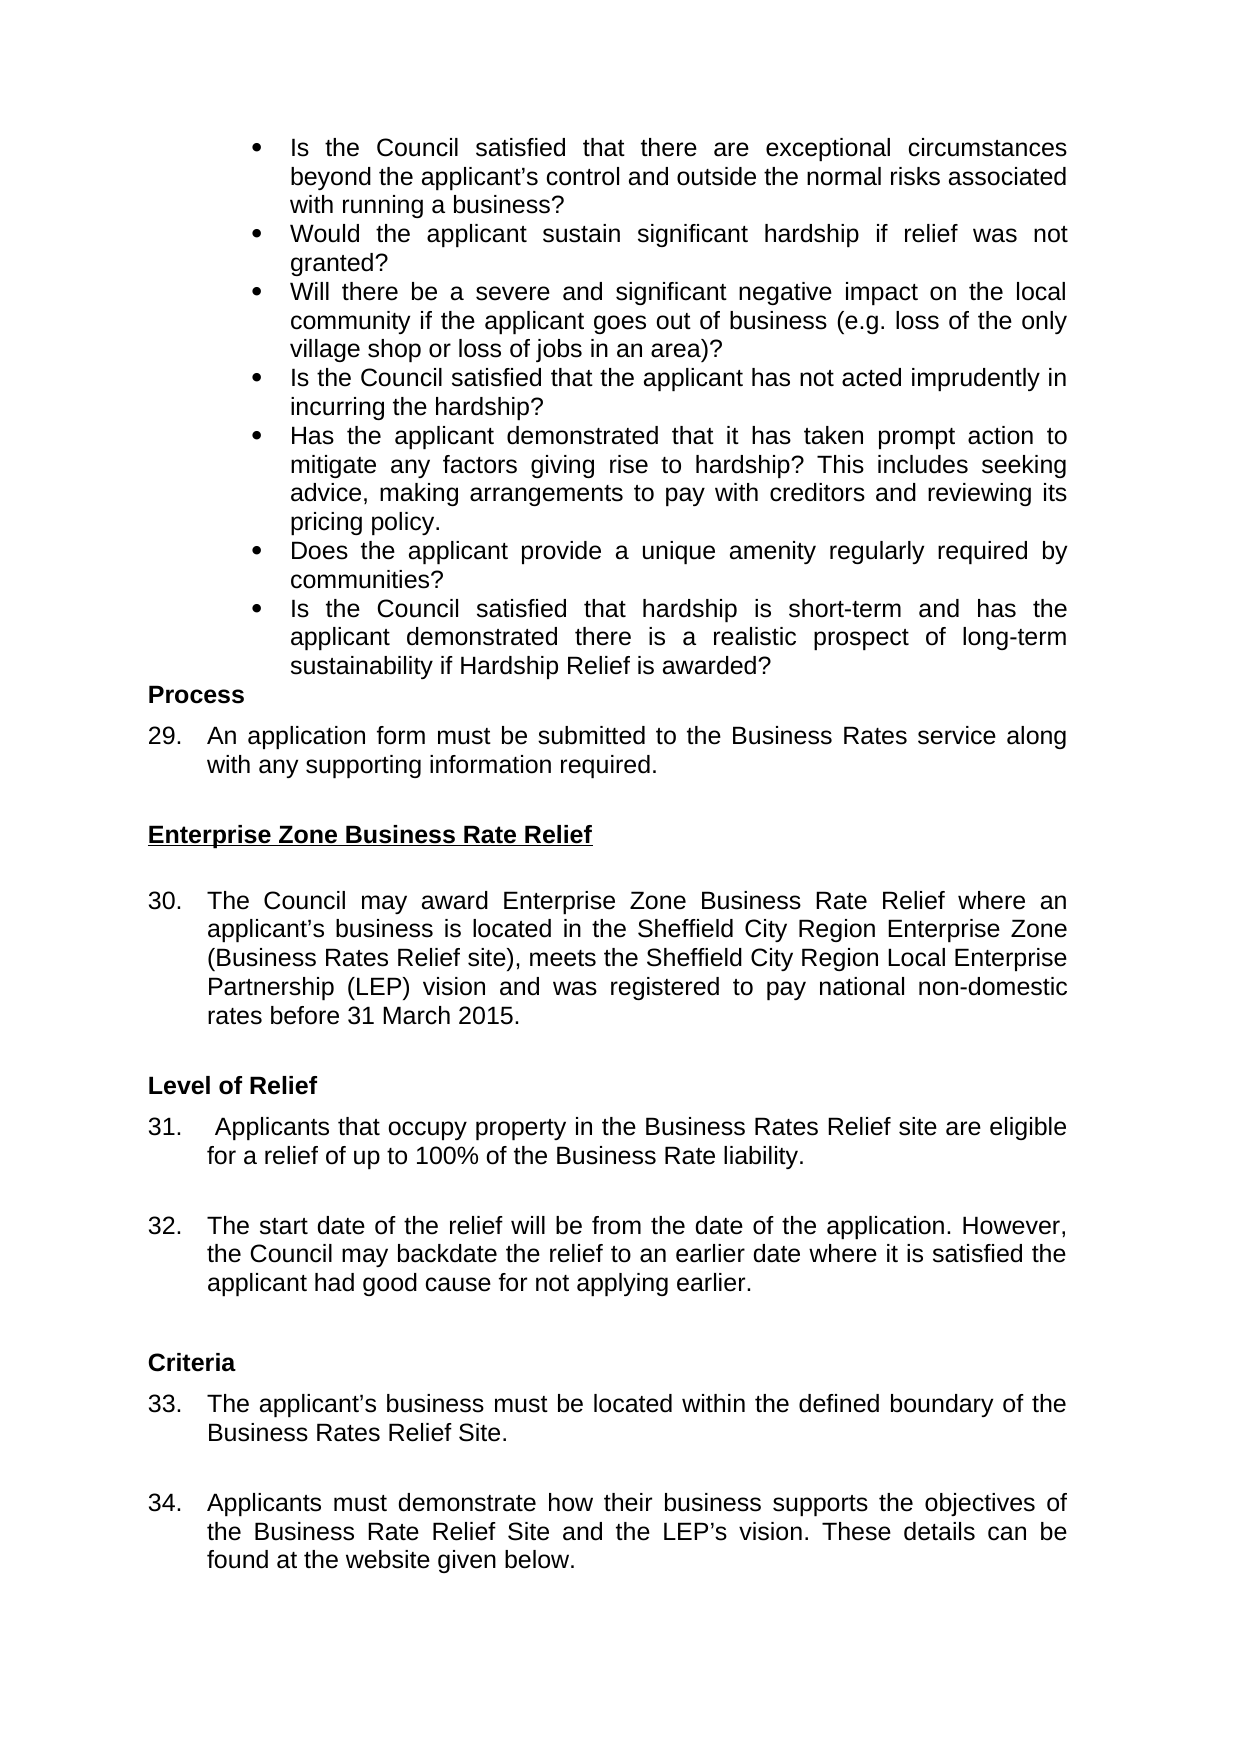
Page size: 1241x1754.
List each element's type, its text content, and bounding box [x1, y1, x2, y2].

list Will there be a severe and significant negative impact on the local community if the applicant goes out of business (e.g. loss of the only village shop or loss of jobs in an area)? [252, 277, 1069, 363]
list Applicants that occupy property in the Business Rates Relief site are eligible for a relief of up to 100% of the Business Rate liability. [148, 1112, 1069, 1169]
list Applicants must demonstrate how their business supports the objectives of the Business Rate Relief Site and the LEP’s vision. These details can be found at the website given below. [148, 1488, 1069, 1574]
list The start date of the relief will be from the date of the application. However, the Council may backdate the relief to an earlier date where it is satisfied the applicant had good cause for not applying earlier. [148, 1211, 1069, 1297]
list An application form must be submitted to the Business Rates service along with any supporting information required. [148, 721, 1069, 779]
list The Council may award Enterprise Zone Business Rate Relief where an applicant’s business is located in the Sheffield City Region Enterprise Zone (Business Rates Relief site), meets the Sheffield City Region Local Enterprise Partnership (LEP) vision and was registered to pay national non-domestic rates before 31 March 2015. [148, 886, 1069, 1029]
list Is the Council satisfied that there are exceptional circumstances beyond the applicant’s control and outside the normal risks associated with running a business? [252, 133, 1069, 219]
list Is the Council satisfied that the applicant has not acted imprudently in incurring the hardship? [252, 363, 1069, 421]
text Process [148, 680, 1069, 709]
text Enterprise Zone Business Rate Relief [148, 820, 1069, 849]
list Does the applicant provide a unique amenity regularly required by communities? [252, 536, 1069, 593]
list The applicant’s business must be located within the defined boundary of the Business Rates Relief Site. [148, 1389, 1069, 1447]
list Has the applicant demonstrated that it has taken prompt action to mitigate any factors giving rise to hardship? This includes seeking advice, making arrangements to pay with creditors and reviewing its pricing policy. [252, 421, 1069, 536]
text Level of Relief [148, 1071, 1069, 1099]
list Would the applicant sustain significant hardship if relief was not granted? [252, 219, 1069, 277]
text Criteria [148, 1348, 1069, 1377]
list Is the Council satisfied that hardship is short-term and has the applicant demonstrated there is a realistic prospect of long-term sustainability if Hardship Relief is awarded? [252, 593, 1069, 680]
